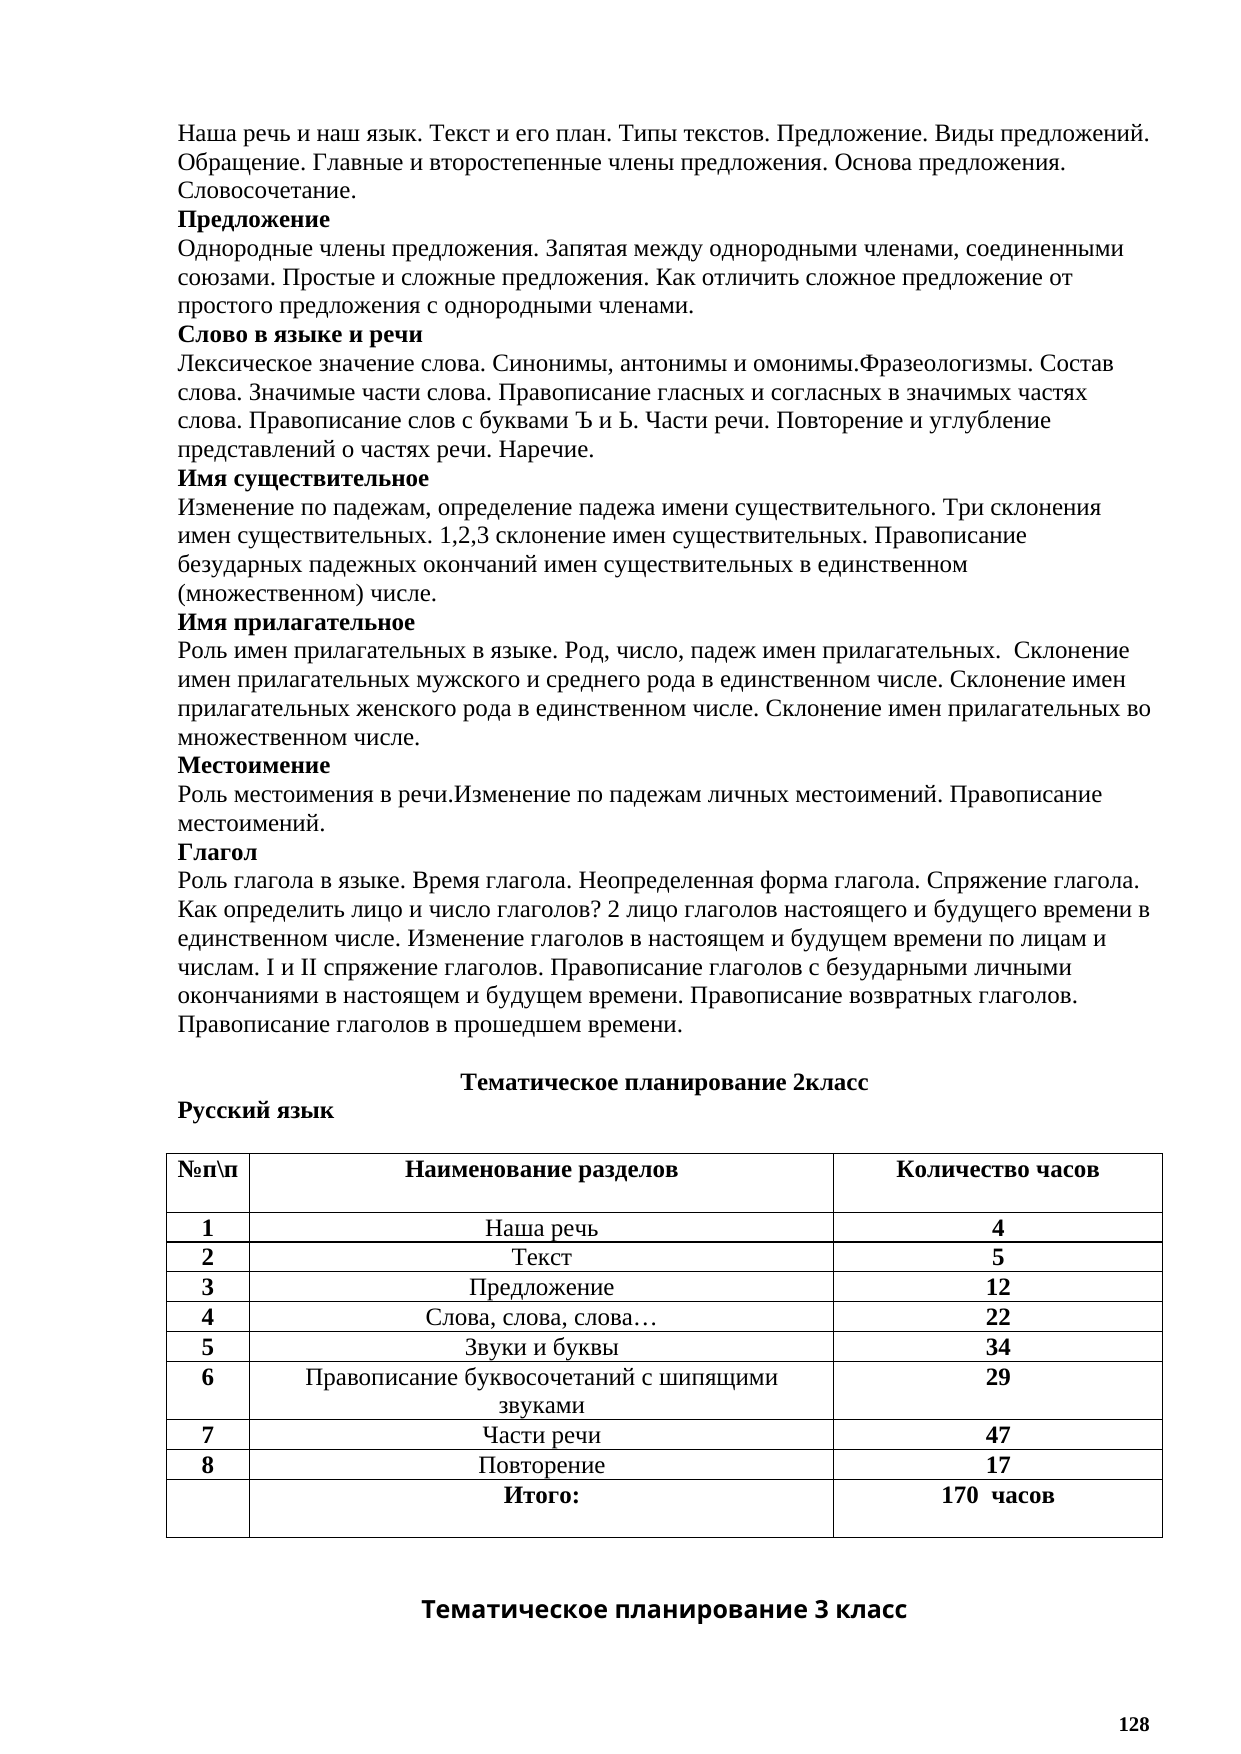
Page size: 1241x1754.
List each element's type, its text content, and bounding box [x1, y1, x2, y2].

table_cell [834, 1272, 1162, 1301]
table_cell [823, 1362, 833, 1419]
text Однородные члены предложения. Запятая между однородными членами, соединенными союзами. Простые и сложные предложения. Как отличить сложное предложение от простого предложения с однородными членами. [177, 233, 1152, 319]
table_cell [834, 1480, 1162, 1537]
text Слово в языке и речи [177, 319, 1152, 348]
text Роль глагола в языке. Время глагола. Неопределенная форма глагола. Спряжение глагола. Как определить лицо и число глаголов? 2 лицо глаголов настоящего и будущего времени в единственном числе. Изменение глаголов в настоящем и будущем времени по лицам и числам. I и II спряжение глаголов. Правописание глаголов с безударными личными окончаниями в настоящем и будущем времени. Правописание возвратных глаголов. Правописание глаголов в прошедшем времени. [177, 866, 1152, 1038]
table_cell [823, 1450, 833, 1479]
text Изменение по падежам, определение падежа имени существительного. Три склонения имен существительных. 1,2,3 склонение имен существительных. Правописание безударных падежных окончаний имен существительных в единственном (множественном) числе. [177, 492, 1152, 607]
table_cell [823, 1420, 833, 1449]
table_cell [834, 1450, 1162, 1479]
text Роль местоимения в речи.Изменение по падежам личных местоимений. Правописание местоимений. [177, 779, 1152, 837]
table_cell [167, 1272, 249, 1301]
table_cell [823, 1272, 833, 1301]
text Тематическое планирование 2класс [177, 1067, 1152, 1096]
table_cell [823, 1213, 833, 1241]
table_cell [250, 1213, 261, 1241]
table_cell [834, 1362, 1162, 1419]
text Тематическое планирование 3 класс [177, 1592, 1152, 1626]
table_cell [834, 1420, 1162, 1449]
text Имя прилагательное [177, 607, 1152, 636]
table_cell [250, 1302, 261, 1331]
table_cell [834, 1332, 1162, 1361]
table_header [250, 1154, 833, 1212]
text Лексическое значение слова. Синонимы, антонимы и омонимы.Фразеологизмы. Состав слова. Значимые части слова. Правописание гласных и согласных в значимых частях слова. Правописание слов с буквами Ъ и Ь. Части речи. Повторение и углубление представлений о частях речи. Наречие. [177, 348, 1152, 463]
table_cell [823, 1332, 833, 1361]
text Глагол [177, 837, 1152, 866]
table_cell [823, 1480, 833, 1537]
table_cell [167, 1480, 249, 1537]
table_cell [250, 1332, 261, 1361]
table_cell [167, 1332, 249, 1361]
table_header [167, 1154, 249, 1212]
text Местоимение [177, 751, 1152, 779]
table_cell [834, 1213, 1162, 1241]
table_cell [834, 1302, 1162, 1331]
text Наша речь и наш язык. Текст и его план. Типы текстов. Предложение. Виды предложений. Обращение. Главные и второстепенные члены предложения. Основа предложения. Словосочетание. [177, 118, 1152, 204]
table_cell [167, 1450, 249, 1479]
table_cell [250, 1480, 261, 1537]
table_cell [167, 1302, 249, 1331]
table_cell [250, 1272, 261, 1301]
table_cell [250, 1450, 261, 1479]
text Русский язык [177, 1096, 1152, 1124]
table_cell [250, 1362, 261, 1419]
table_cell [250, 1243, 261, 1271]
text Имя существительное [177, 463, 1152, 492]
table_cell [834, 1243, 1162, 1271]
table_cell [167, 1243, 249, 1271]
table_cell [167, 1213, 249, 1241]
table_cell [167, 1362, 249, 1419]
text Роль имен прилагательных в языке. Род, число, падеж имен прилагательных. Склонение имен прилагательных мужского и среднего рода в единственном числе. Склонение имен прилагательных женского рода в единственном числе. Склонение имен прилагательных во множественном числе. [177, 636, 1152, 751]
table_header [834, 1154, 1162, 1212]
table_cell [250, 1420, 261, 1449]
text Предложение [177, 204, 1152, 233]
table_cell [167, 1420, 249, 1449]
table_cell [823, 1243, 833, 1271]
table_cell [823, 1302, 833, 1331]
